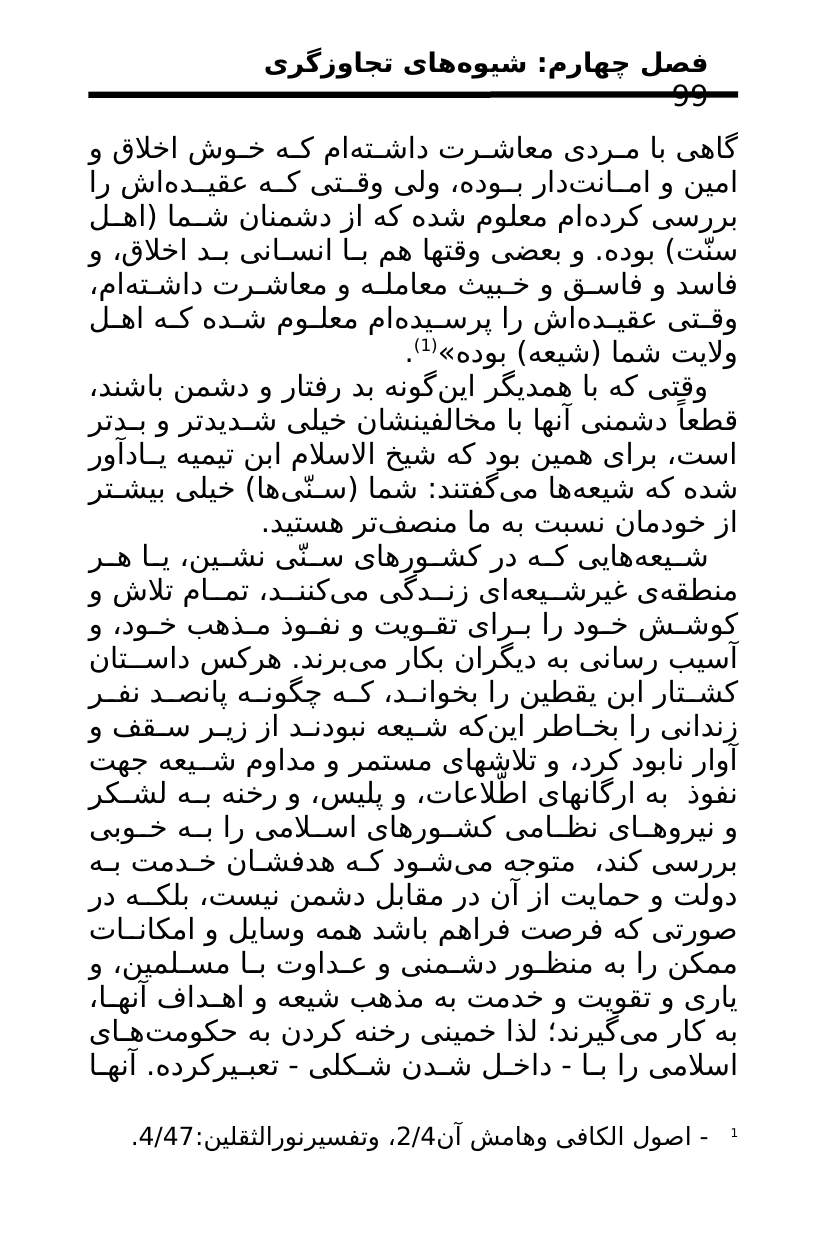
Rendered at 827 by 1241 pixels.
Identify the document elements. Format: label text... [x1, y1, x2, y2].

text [89, 539, 738, 1082]
text وقتی که با همدیگر این‌گونه بد رفتار و دشمن باشند، قطعاً دشمنی آنها با مخالفینشان خیلی شدید‌تر و بدتر است، برای همین بود که شیخ الاسلام ابن تیمیه یادآور شده که شیعه‌ها می‌گفتند: شما (سنّی‌ها) خیلی بیشتر از خودمان نسبت به ما منصف‌تر هستید. [89, 369, 738, 539]
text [89, 132, 738, 369]
